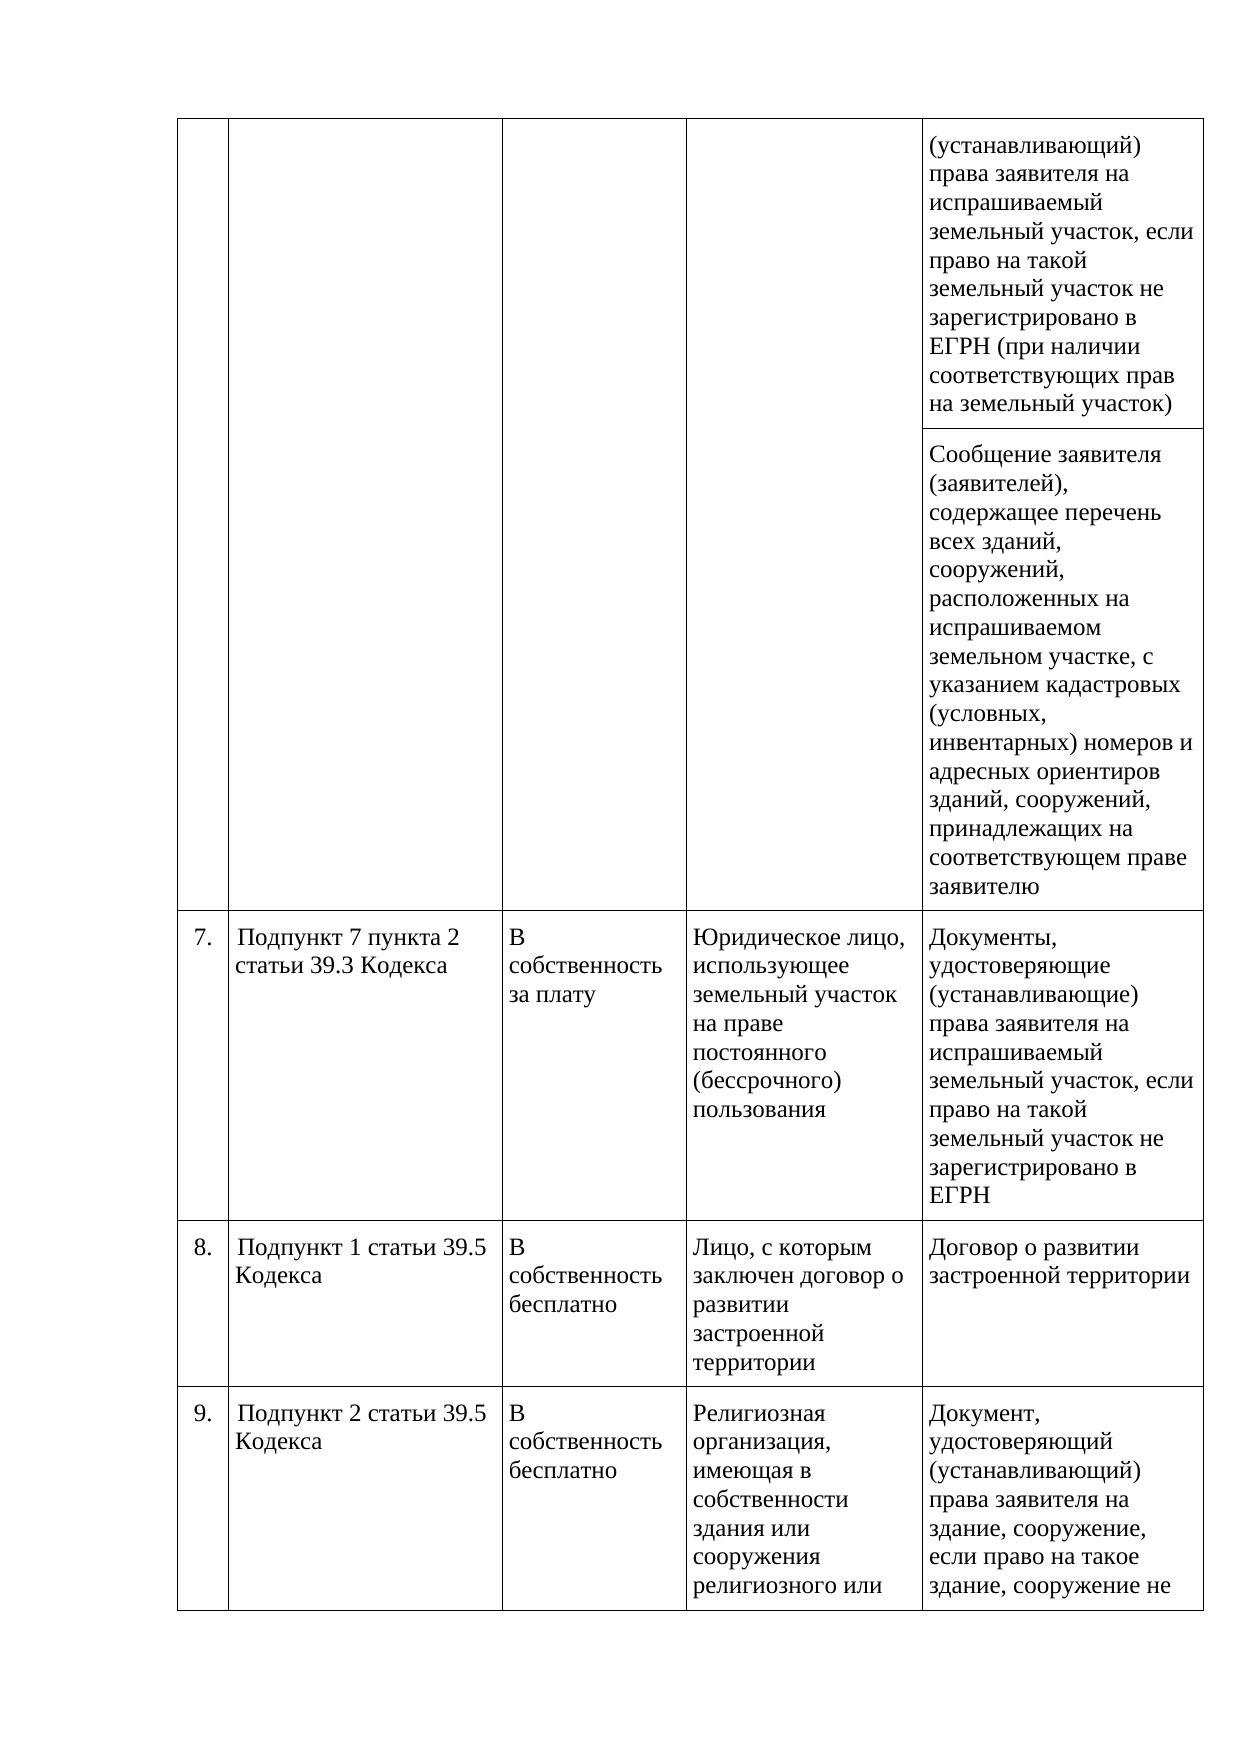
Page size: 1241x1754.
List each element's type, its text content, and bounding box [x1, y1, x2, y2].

table_cell В собственность бесплатно [503, 1221, 686, 1386]
table_cell 7. [178, 911, 228, 1220]
table_cell Подпункт 1 статьи 39.5 Кодекса [229, 1221, 502, 1386]
table_cell Юридическое лицо, использующее земельный участок на праве постоянного (бессрочного) пользования [687, 911, 922, 1220]
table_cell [687, 1387, 922, 1609]
table_cell В собственность за плату [503, 911, 686, 1220]
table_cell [503, 1387, 686, 1609]
table_cell 8. [178, 1221, 228, 1386]
table_cell Договор о развитии застроенной территории [923, 1221, 1203, 1386]
table_cell Сообщение заявителя (заявителей), содержащее перечень всех зданий, сооружений, расположенных на испрашиваемом земельном участке, с указанием кадастровых (условных, инвентарных) номеров и адресных ориентиров зданий, сооружений, принадлежащих на соответствующем праве заявителю [923, 429, 1203, 910]
table_cell Подпункт 7 пункта 2 статьи 39.3 Кодекса [229, 911, 502, 1220]
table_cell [923, 1387, 1203, 1609]
table_cell Лицо, с которым заключен договор о развитии застроенной территории [687, 1221, 922, 1386]
table_cell Документы, удостоверяющие (устанавливающие) права заявителя на испрашиваемый земельный участок, если право на такой земельный участок не зарегистрировано в ЕГРН [923, 911, 1203, 1220]
table_cell 9. [178, 1387, 228, 1609]
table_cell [229, 1387, 502, 1609]
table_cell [923, 119, 1203, 428]
